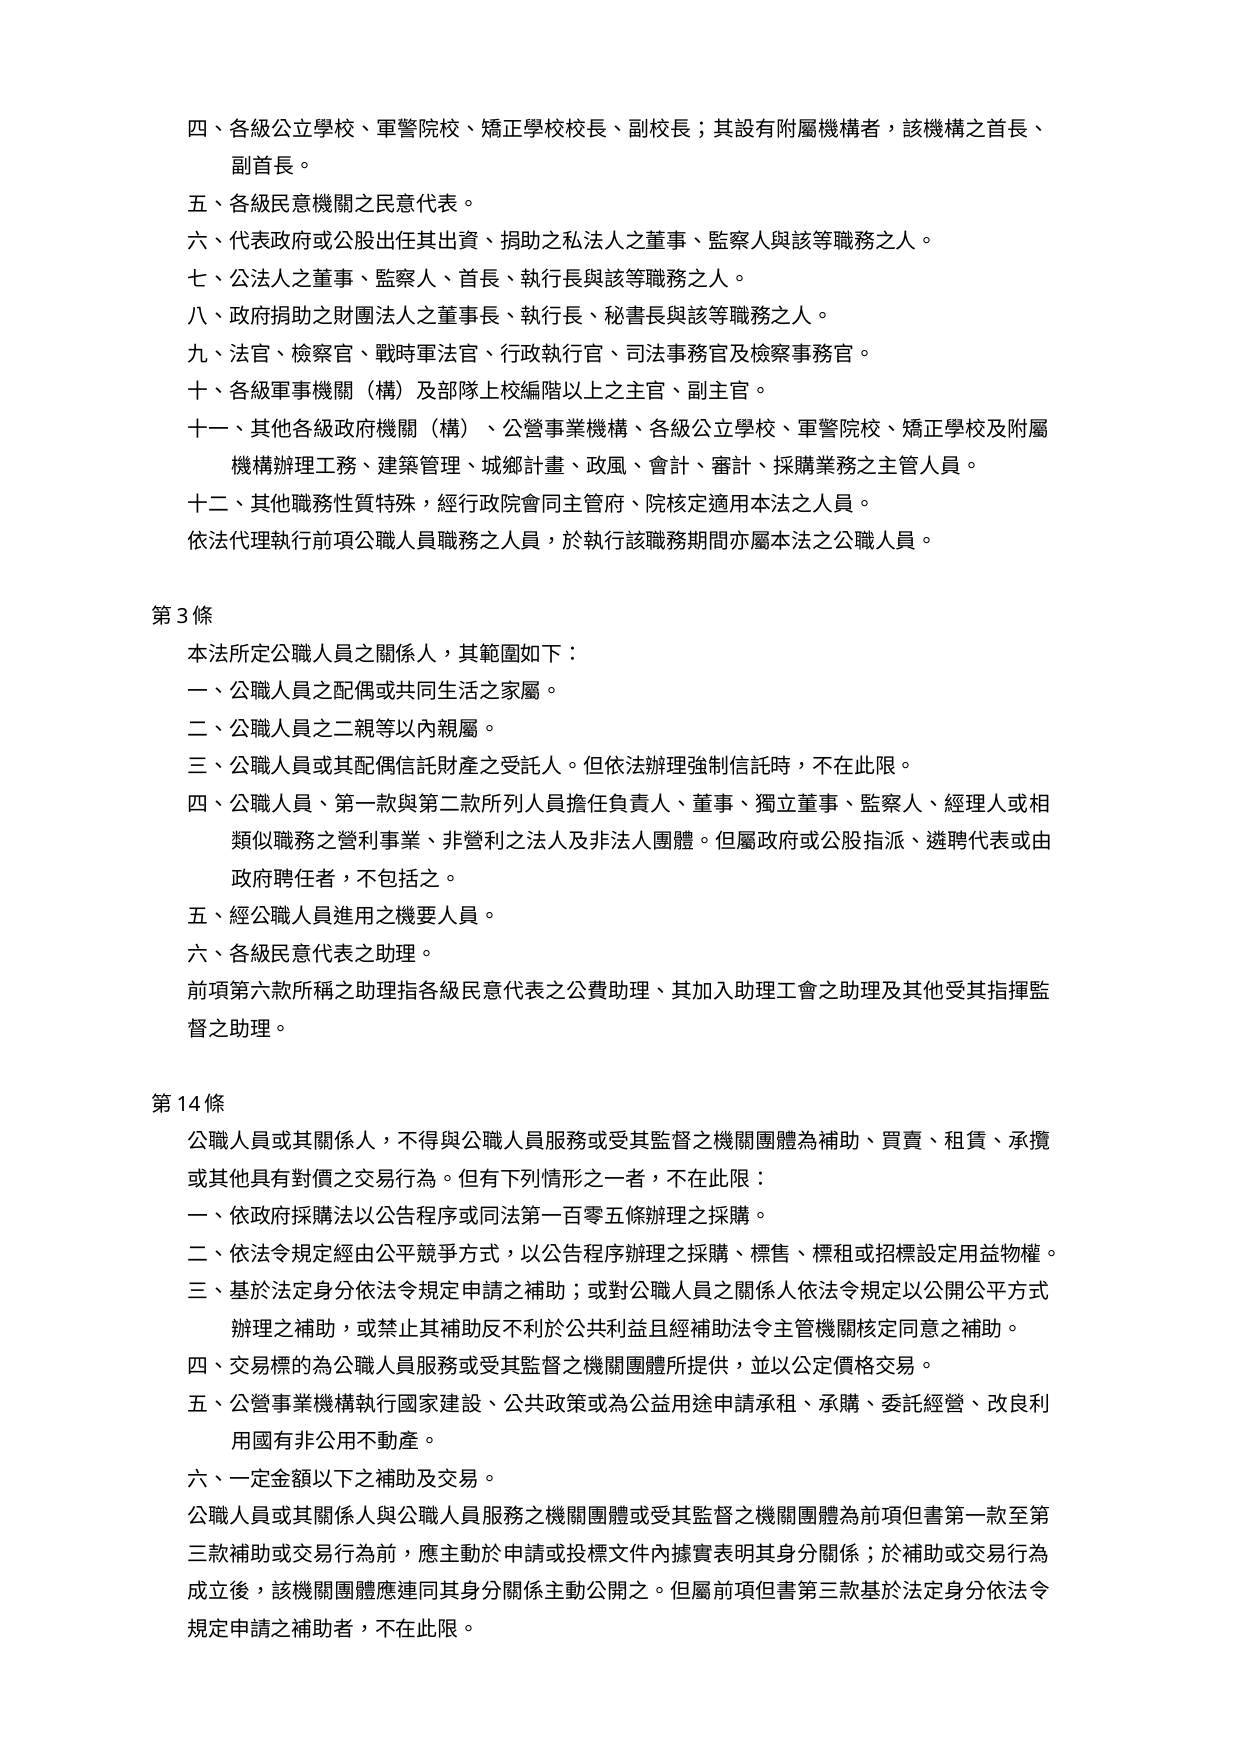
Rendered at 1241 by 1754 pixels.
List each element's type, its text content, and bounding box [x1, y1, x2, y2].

text 五、各級民意機關之民意代表。 [187, 183, 1053, 221]
text 第14條 [113, 1083, 1147, 1121]
text 五、經公職人員進用之機要人員。 [187, 896, 1053, 933]
text 四、公職人員、第一款與第二款所列人員擔任負責人、董事、獨立董事、監察人、經理人或相類似職務之營利事業、非營利之法人及非法人團體。但屬政府或公股指派、遴聘代表或由政府聘任者，不包括之。 [187, 783, 1053, 896]
text 依法代理執行前項公職人員職務之人員，於執行該職務期間亦屬本法之公職人員。 [187, 521, 1053, 558]
text 六、代表政府或公股出任其出資、捐助之私法人之董事、監察人與該等職務之人。 [187, 221, 1053, 258]
text 三、基於法定身分依法令規定申請之補助；或對公職人員之關係人依法令規定以公開公平方式辦理之補助，或禁止其補助反不利於公共利益且經補助法令主管機關核定同意之補助。 [187, 1271, 1053, 1346]
text 十二、其他職務性質特殊，經行政院會同主管府、院核定適用本法之人員。 [187, 483, 1053, 521]
text 第3條 [113, 596, 1147, 633]
text 十、各級軍事機關（構）及部隊上校編階以上之主官、副主官。 [187, 371, 1053, 408]
text 本法所定公職人員之關係人，其範圍如下： [187, 633, 1053, 671]
text 一、公職人員之配偶或共同生活之家屬。 [187, 671, 1053, 708]
text 十一、其他各級政府機關（構）、公營事業機構、各級公立學校、軍警院校、矯正學校及附屬機構辦理工務、建築管理、城鄉計畫、政風、會計、審計、採購業務之主管人員。 [187, 408, 1053, 483]
text 六、各級民意代表之助理。 [187, 933, 1053, 971]
text 公職人員或其關係人與公職人員服務之機關團體或受其監督之機關團體為前項但書第一款至第三款補助或交易行為前，應主動於申請或投標文件內據實表明其身分關係；於補助或交易行為成立後，該機關團體應連同其身分關係主動公開之。但屬前項但書第三款基於法定身分依法令規定申請之補助者，不在此限。 [187, 1496, 1053, 1646]
text 七、公法人之董事、監察人、首長、執行長與該等職務之人。 [187, 258, 1053, 296]
text 四、各級公立學校、軍警院校、矯正學校校長、副校長；其設有附屬機構者，該機構之首長、副首長。 [187, 108, 1053, 183]
text 五、公營事業機構執行國家建設、公共政策或為公益用途申請承租、承購、委託經營、改良利用國有非公用不動產。 [187, 1383, 1053, 1458]
text 二、公職人員之二親等以內親屬。 [187, 708, 1053, 746]
text 前項第六款所稱之助理指各級民意代表之公費助理、其加入助理工會之助理及其他受其指揮監督之助理。 [187, 971, 1053, 1046]
text 六、一定金額以下之補助及交易。 [187, 1458, 1053, 1496]
text 三、公職人員或其配偶信託財產之受託人。但依法辦理強制信託時，不在此限。 [187, 746, 1053, 783]
text 四、交易標的為公職人員服務或受其監督之機關團體所提供，並以公定價格交易。 [187, 1346, 1053, 1383]
text 二、依法令規定經由公平競爭方式，以公告程序辦理之採購、標售、標租或招標設定用益物權。 [187, 1233, 1053, 1271]
text 九、法官、檢察官、戰時軍法官、行政執行官、司法事務官及檢察事務官。 [187, 333, 1053, 371]
text 八、政府捐助之財團法人之董事長、執行長、秘書長與該等職務之人。 [187, 296, 1053, 333]
text 一、依政府採購法以公告程序或同法第一百零五條辦理之採購。 [187, 1196, 1053, 1233]
text 公職人員或其關係人，不得與公職人員服務或受其監督之機關團體為補助、買賣、租賃、承攬或其他具有對價之交易行為。但有下列情形之一者，不在此限： [187, 1121, 1053, 1196]
